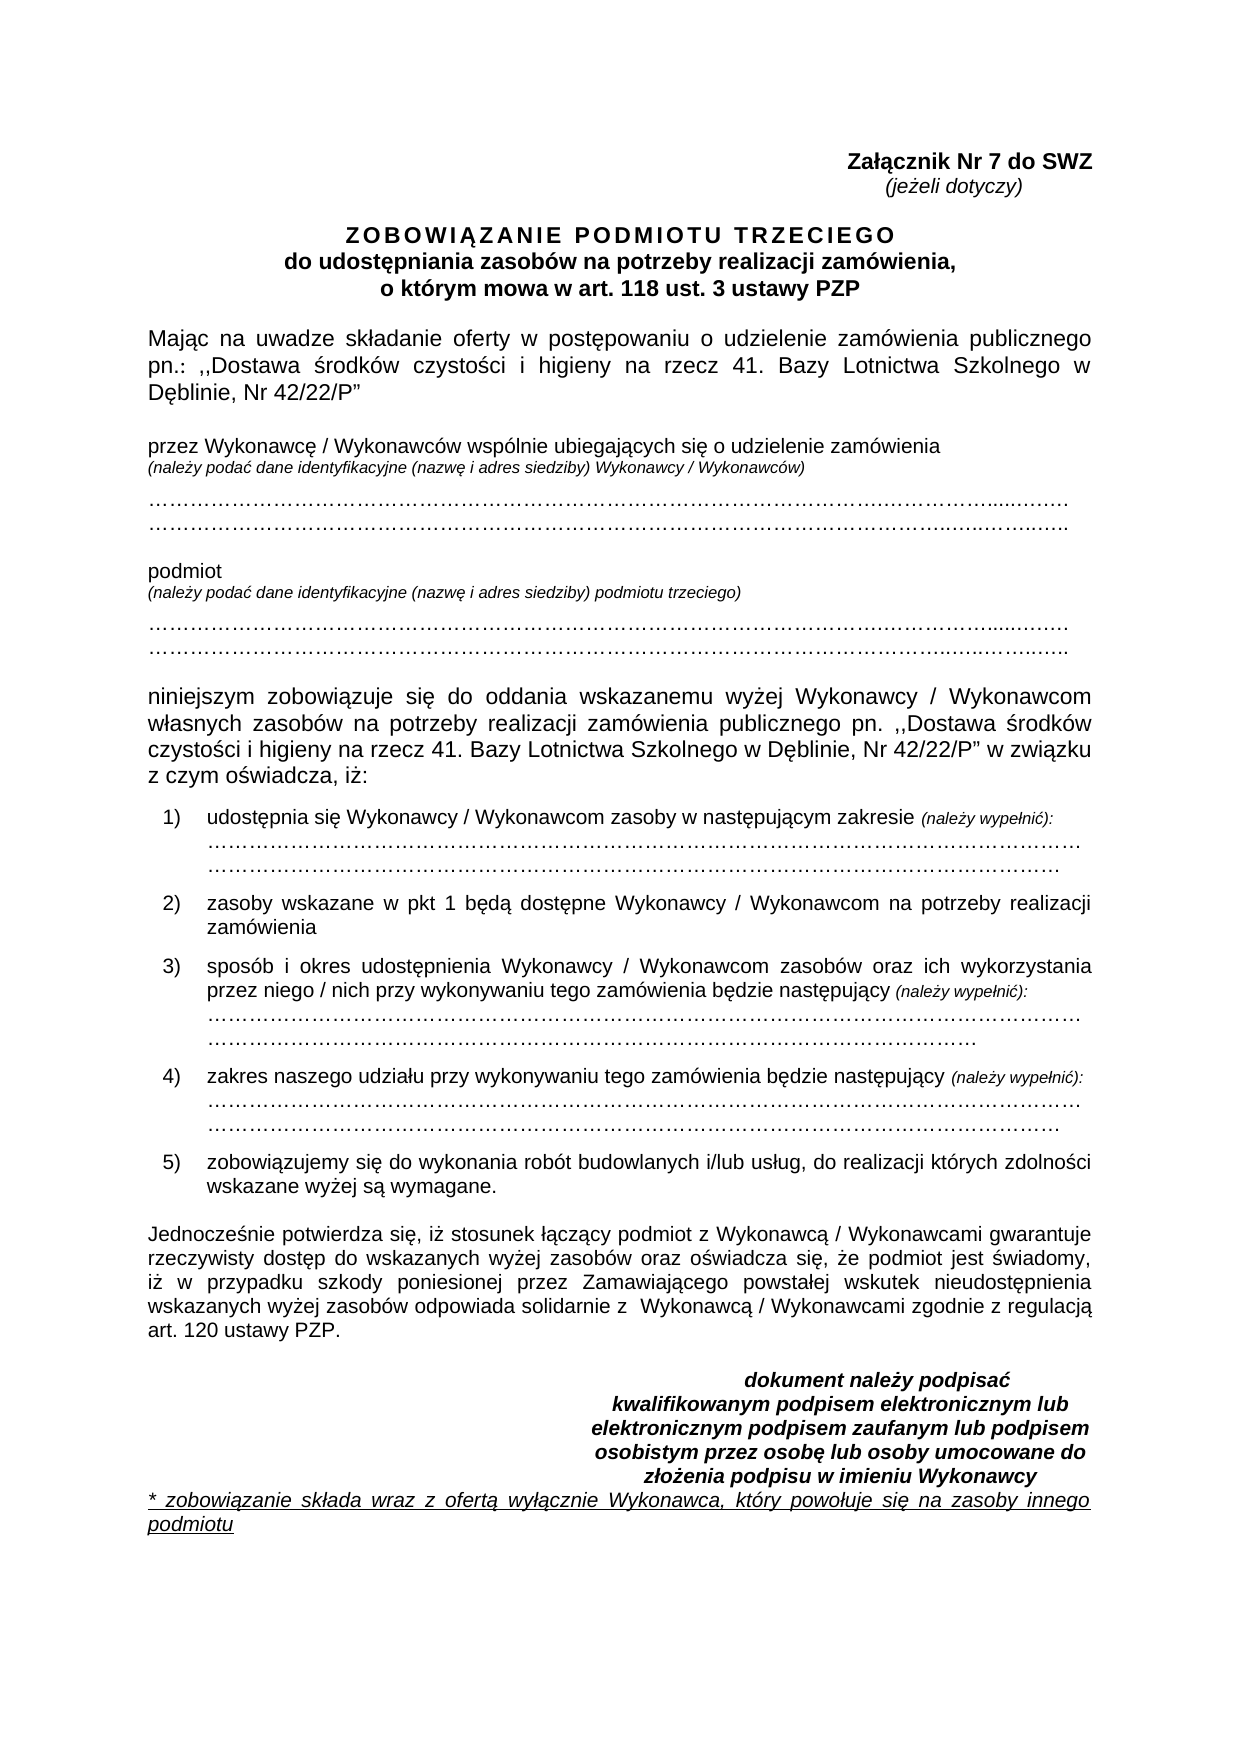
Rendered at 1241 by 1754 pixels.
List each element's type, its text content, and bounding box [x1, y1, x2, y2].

text dokument należy podpisać kwalifikowanym podpisem elektronicznym lub elektronicznym podpisem zaufanym lub podpisem osobistym przez osobę lub osoby umocowane do złożenia podpisu w imieniu Wykonawcy [590, 1368, 1093, 1488]
text przez Wykonawcę / Wykonawców wspólnie ubiegających się o udzielenie zamówienia [148, 434, 1093, 458]
text (należy podać dane identyfikacyjne (nazwę i adres siedziby) Wykonawcy / Wykonawców) [148, 458, 1093, 477]
text ……………………………………………………………………………………………………..…..……..….. [148, 635, 1093, 659]
list zobowiązujemy się do wykonania robót budowlanych i/lub usług, do realizacji których zdolności wskazane wyżej są wymagane. [162, 1150, 1093, 1198]
list zakres naszego udziału przy wykonywaniu tego zamówienia będzie następujący (należy wypełnić): [162, 1064, 1093, 1088]
text Mając na uwadze składanie oferty w postępowaniu o udzielenie zamówienia publicznego pn.: ,,Dostawa środków czystości i higieny na rzecz 41. Bazy Lotnictwa Szkolnego w Dęblinie, Nr 42/22/P” [148, 325, 1092, 406]
text …………………………………………………………………………………………….…………….....….…. [148, 611, 1093, 635]
text (jeżeli dotyczy) [148, 174, 1093, 198]
text podmiot [148, 558, 1093, 582]
text ……………………………………………………………………………………………………..…..……..….. [148, 511, 1093, 534]
text (należy podać dane identyfikacyjne (nazwę i adres siedziby) podmiotu trzeciego) [148, 582, 1093, 602]
text niniejszym zobowiązuje się do oddania wskazanemu wyżej Wykonawcy / Wykonawcom własnych zasobów na potrzeby realizacji zamówienia publicznego pn. ,,Dostawa środków czystości i higieny na rzecz 41. Bazy Lotnictwa Szkolnego w Dęblinie, Nr 42/22/P” w związku z czym oświadcza, iż: [148, 683, 1092, 788]
text ZOBOWIĄZANIE PODMIOTU TRZECIEGO [148, 222, 1093, 248]
text do udostępniania zasobów na potrzeby realizacji zamówienia, o którym mowa w art. 118 ust. 3 ustawy PZP [148, 248, 1093, 301]
list zasoby wskazane w pkt 1 będą dostępne Wykonawcy / Wykonawcom na potrzeby realizacji zamówienia [162, 891, 1093, 939]
text * zobowiązanie składa wraz z ofertą wyłącznie Wykonawca, który powołuje się na zasoby innego podmiotu [148, 1488, 1093, 1536]
text Jednocześnie potwierdza się, iż stosunek łączący podmiot z Wykonawcą / Wykonawcami gwarantuje rzeczywisty dostęp do wskazanych wyżej zasobów oraz oświadcza się, że podmiot jest świadomy, iż w przypadku szkody poniesionej przez Zamawiającego powstałej wskutek nieudostępnienia wskazanych wyżej zasobów odpowiada solidarnie z Wykonawcą / Wykonawcami zgodnie z regulacją art. 120 ustawy PZP. [148, 1222, 1093, 1342]
text Załącznik Nr 7 do SWZ [148, 148, 1093, 174]
text …………………………………………………………………………………………………………………………………………………………………………………………………………………………… [207, 1088, 1093, 1136]
text …………………………………………………………………………………………….…………….....….…. [148, 487, 1093, 511]
text ………………………………………………………………………………………………………………………………………………………………………………………………………………… [207, 1001, 1093, 1049]
list sposób i okres udostępnienia Wykonawcy / Wykonawcom zasobów oraz ich wykorzystania przez niego / nich przy wykonywaniu tego zamówienia będzie następujący (należy wypełnić): [162, 953, 1093, 1001]
text …………………………………………………………………………………………………………………………………………………………………………………………………………………………… [207, 829, 1093, 877]
list udostępnia się Wykonawcy / Wykonawcom zasoby w następującym zakresie (należy wypełnić): [162, 805, 1093, 829]
